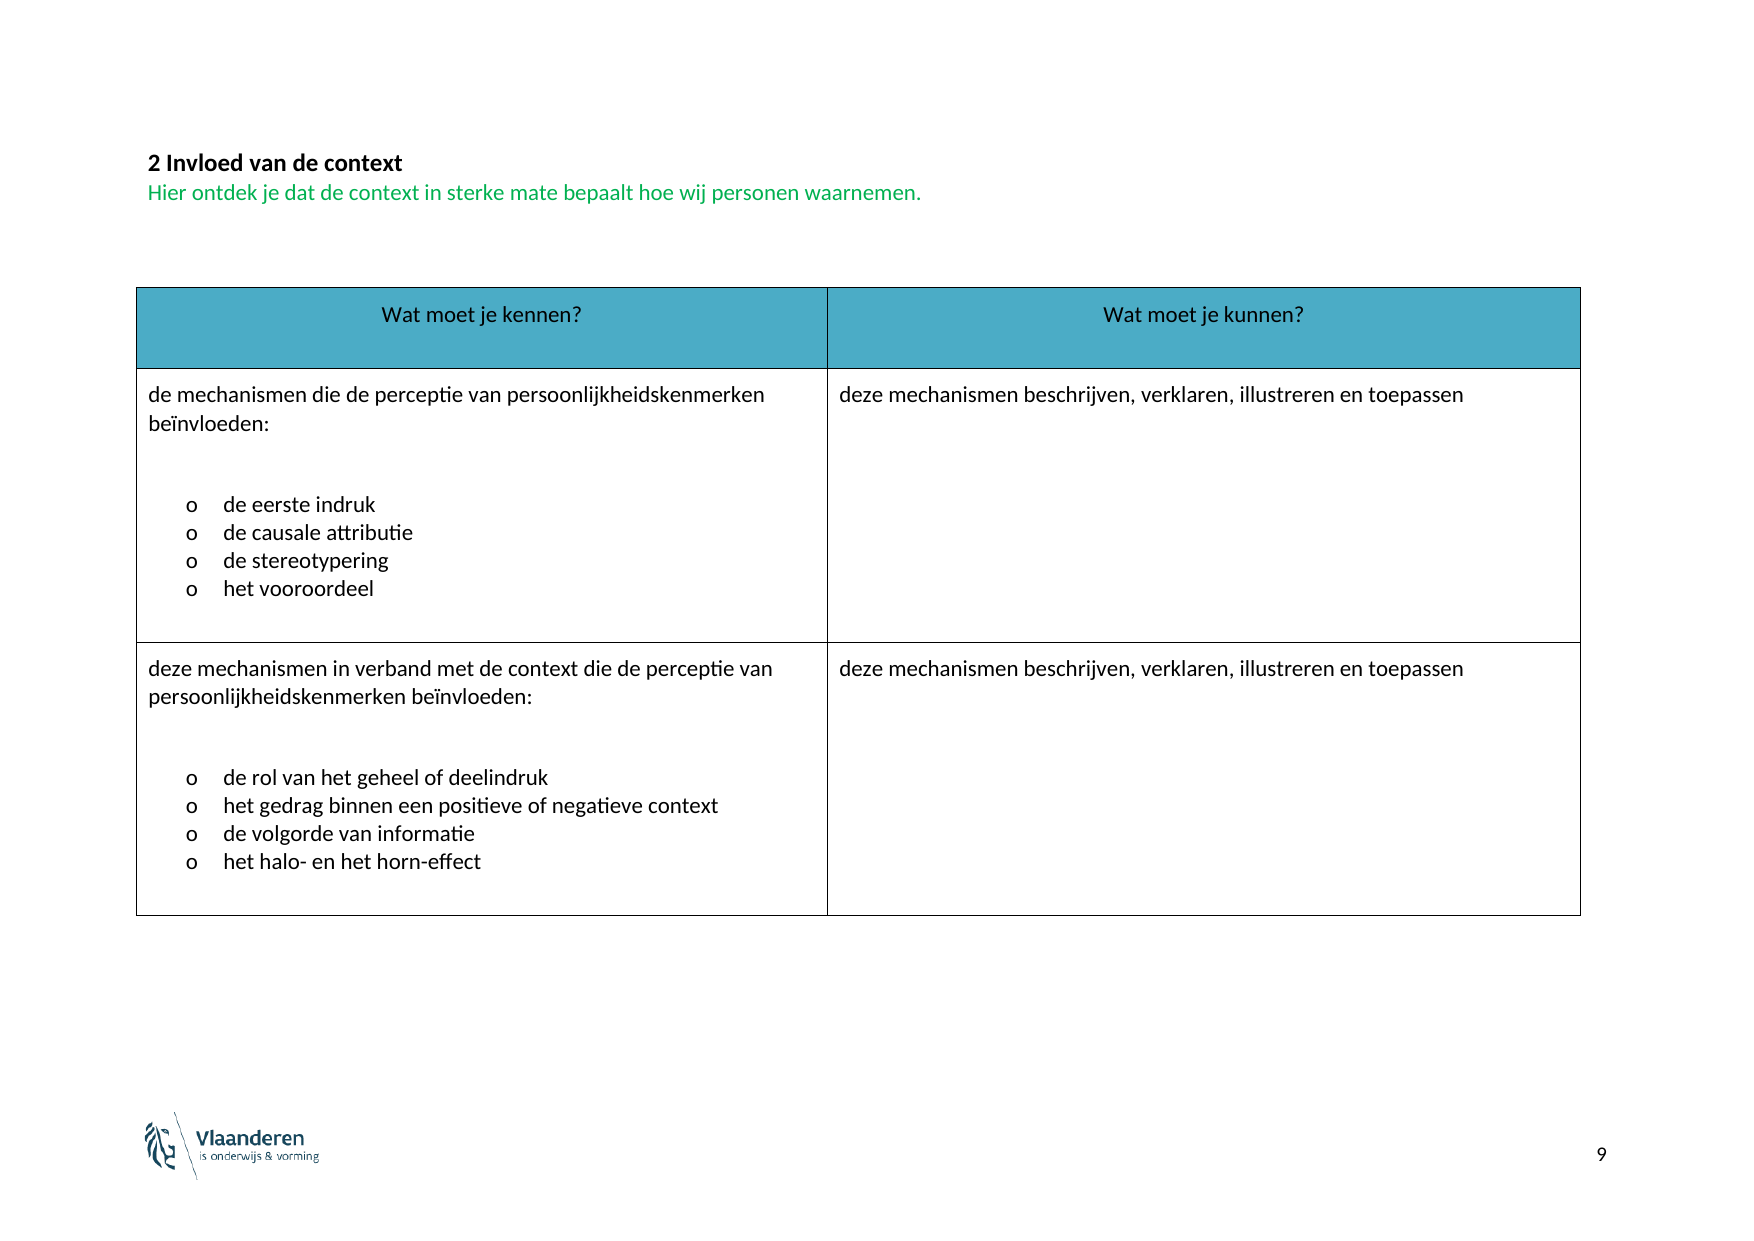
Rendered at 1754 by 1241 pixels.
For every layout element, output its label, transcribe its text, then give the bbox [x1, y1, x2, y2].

picture [144, 1112, 327, 1180]
table_cell deze mechanismen in verband met de context die de perceptie van persoonlijkheidskenmerken beïnvloeden: de rol van het geheel of deelindruk het gedrag binnen een positieve of negatieve context de volgorde van informatie het halo- en het horn-effect [137, 643, 827, 915]
table_cell deze mechanismen beschrijven, verklaren, illustreren en toepassen [828, 643, 1580, 915]
table_header Wat moet je kunnen? [828, 288, 1580, 368]
table_header Wat moet je kennen? [137, 288, 827, 368]
text Hier ontdek je dat de context in sterke mate bepaalt hoe wij personen waarnemen. [148, 178, 1606, 206]
table_cell deze mechanismen beschrijven, verklaren, illustreren en toepassen [828, 369, 1580, 642]
table_cell de mechanismen die de perceptie van persoonlijkheidskenmerken beïnvloeden: de eerste indruk de causale attributie de stereotypering het vooroordeel [137, 369, 827, 642]
text 2 Invloed van de context [148, 148, 1606, 178]
